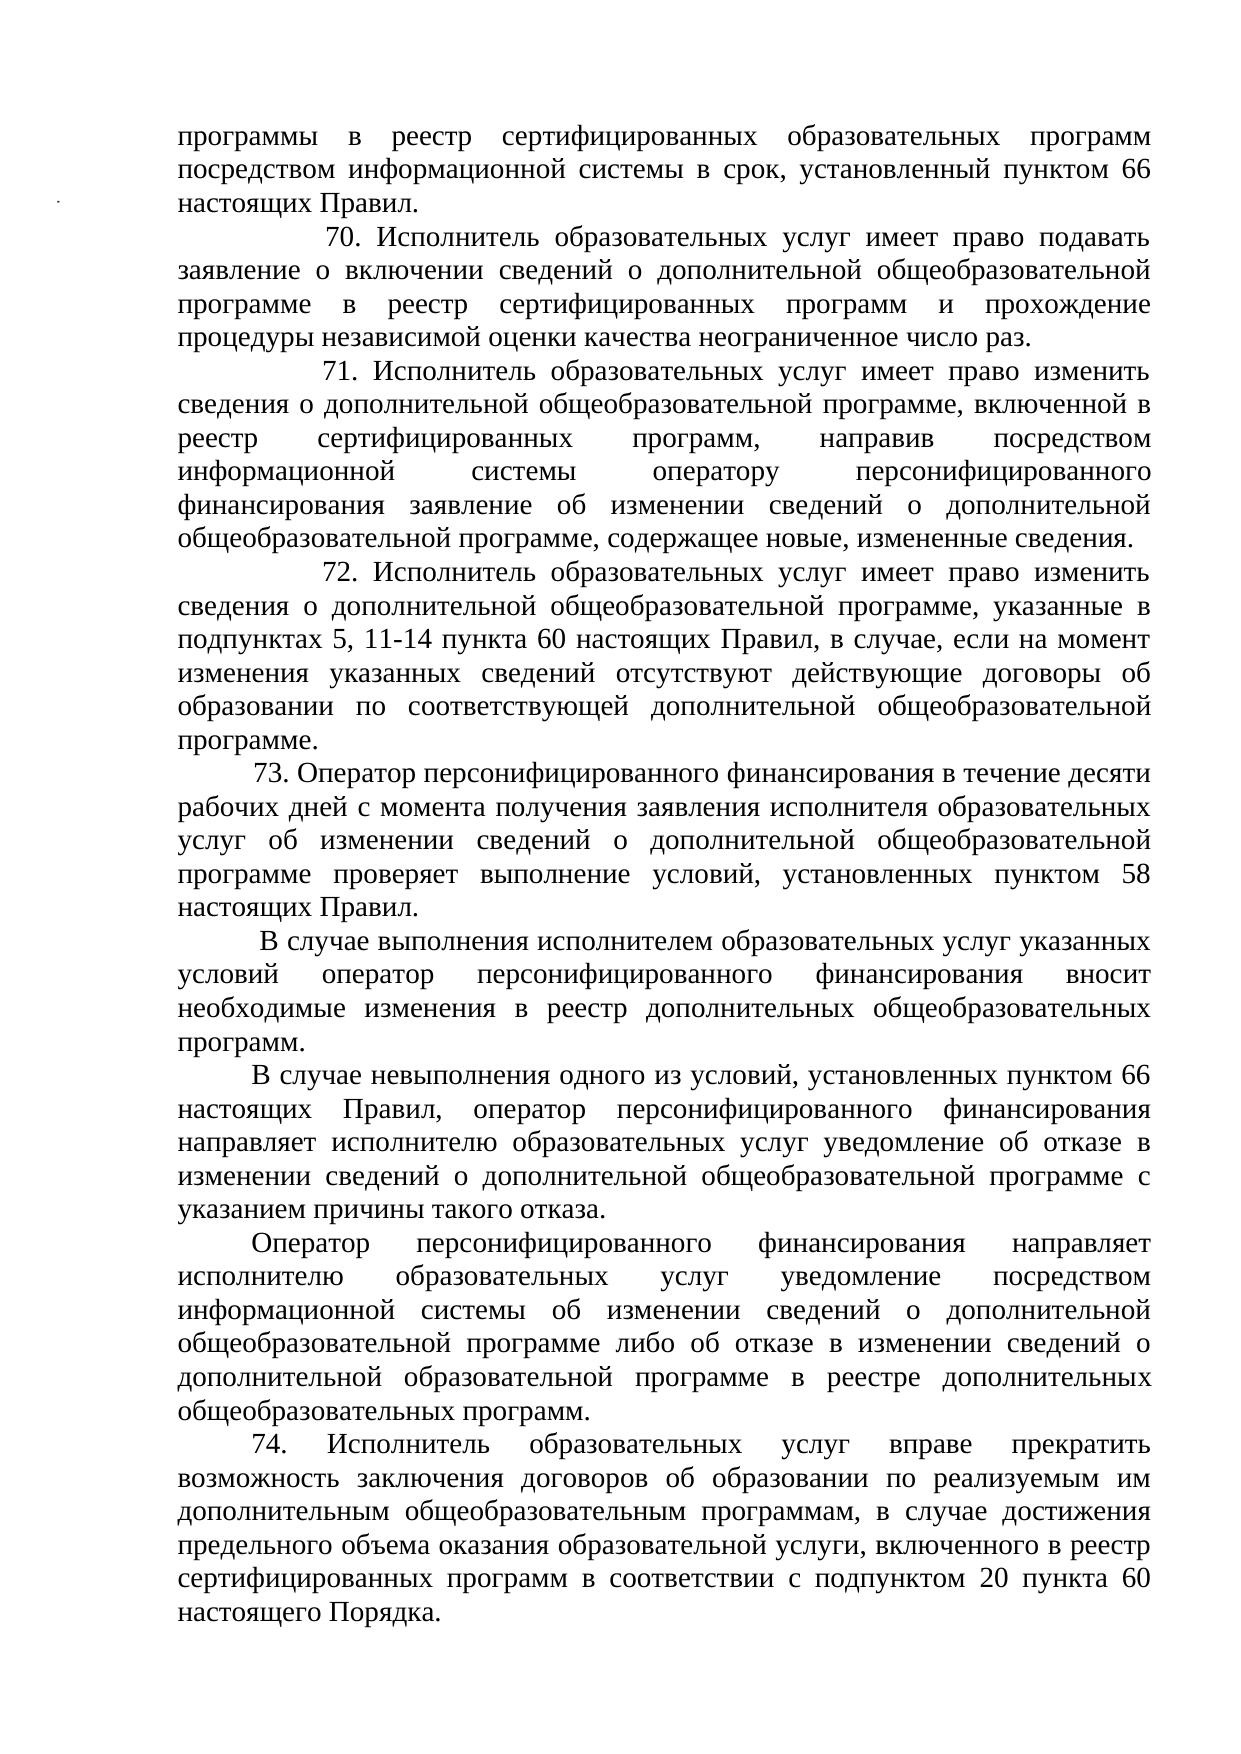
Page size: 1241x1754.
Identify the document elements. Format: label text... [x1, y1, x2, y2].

text 72. Исполнитель образовательных услуг имеет право изменить сведения о дополнительной общеобразовательной программе, указанные в подпунктах 5, 11-14 пункта 60 настоящих Правил, в случае, если на момент изменения указанных сведений отсутствуют действующие договоры об образовании по соответствующей дополнительной общеобразовательной программе. [177, 554, 1152, 755]
text 71. Исполнитель образовательных услуг имеет право изменить сведения о дополнительной общеобразовательной программе, включенной в реестр сертифицированных программ, направив посредством информационной системы оператору персонифицированного финансирования заявление об изменении сведений о дополнительной общеобразовательной программе, содержащее новые, измененные сведения. [177, 353, 1152, 554]
text 74. Исполнитель образовательных услуг вправе прекратить возможность заключения договоров об образовании по реализуемым им дополнительным общеобразовательным программам, в случае достижения предельного объема оказания образовательной услуги, включенного в реестр сертифицированных программ в соответствии с подпунктом 20 пункта 60 настоящего Порядка. [177, 1426, 1152, 1627]
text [177, 118, 1152, 219]
text 70. Исполнитель образовательных услуг имеет право подавать заявление о включении сведений о дополнительной общеобразовательной программе в реестр сертифицированных программ и прохождение процедуры независимой оценки качества неограниченное число раз. [177, 219, 1152, 353]
text 73. Оператор персонифицированного финансирования в течение десяти рабочих дней с момента получения заявления исполнителя образовательных услуг об изменении сведений о дополнительной общеобразовательной программе проверяет выполнение условий, установленных пунктом 58 настоящих Правил. [177, 755, 1152, 923]
text Оператор персонифицированного финансирования направляет исполнителю образовательных услуг уведомление посредством информационной системы об изменении сведений о дополнительной общеобразовательной программе либо об отказе в изменении сведений о дополнительной образовательной программе в реестре дополнительных общеобразовательных программ. [177, 1225, 1152, 1426]
text В случае невыполнения одного из условий, установленных пунктом 66 настоящих Правил, оператор персонифицированного финансирования направляет исполнителю образовательных услуг уведомление об отказе в изменении сведений о дополнительной общеобразовательной программе с указанием причины такого отказа. [177, 1057, 1152, 1225]
text В случае выполнения исполнителем образовательных услуг указанных условий оператор персонифицированного финансирования вносит необходимые изменения в реестр дополнительных общеобразовательных программ. [177, 923, 1152, 1057]
